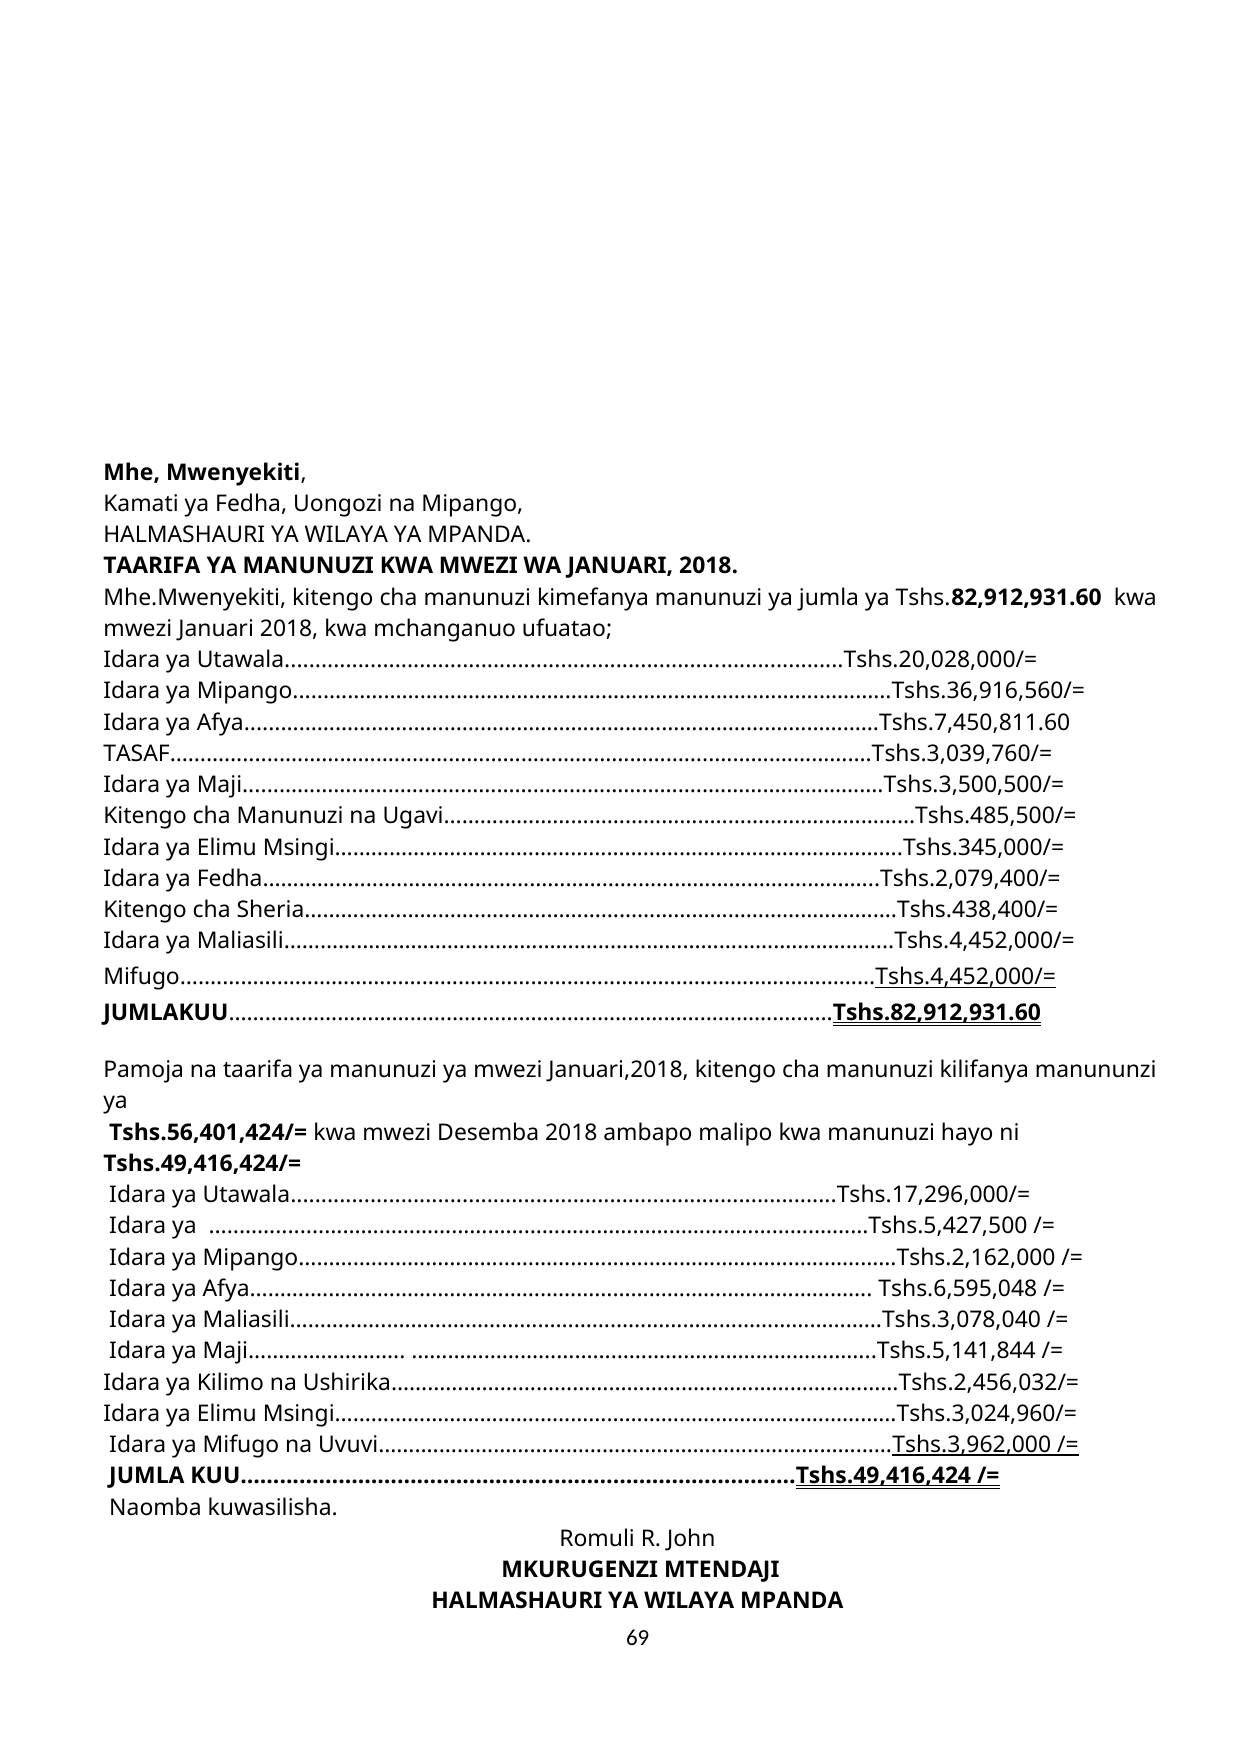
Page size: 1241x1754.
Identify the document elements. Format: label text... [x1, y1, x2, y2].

text Idara ya Mifugo na Uvuvi……….…………………………………………………………………Tshs.3,962,000 /= [103, 1428, 1172, 1459]
text TASAF………….......……………………………………………………………..……….…………….Tshs.3,039,760/= [103, 737, 1172, 768]
text Mhe, Mwenyekiti, [103, 456, 1127, 487]
text Idara ya Maliasili………………………………………………………………………………………..Tshs.4,452,000/= Mifugo…….………………………………………………………..……….……………………………Tshs.4,452,000/= JUMLAKUU……………………………………………………………………………….………Tshs.82,912,931.60 [103, 924, 1172, 1027]
text Idara ya Afya......……………………………………………………………..……….………………Tshs.7,450,811.60 [103, 706, 1172, 737]
text Idara ya Mipango………………………………………………………………………………………Tshs.2,162,000 /= [103, 1240, 1172, 1272]
text Idara ya Mipango......……………………………………………………………..……….…………Tshs.36,916,560/= [103, 674, 1172, 706]
text Idara ya Maji…………………….. …………………………………………………………………..Tshs.5,141,844 /= [103, 1334, 1172, 1365]
text HALMASHAURI YA WILAYA MPANDA [103, 1584, 1172, 1615]
text MKURUGENZI MTENDAJI [103, 1553, 1172, 1584]
text Romuli R. John [103, 1522, 1172, 1553]
text Idara ya Utawala.........................................................................................Tshs.17,296,000/= [103, 1178, 1172, 1209]
text Idara ya Maji......……………………………………………………………..……….……………….Tshs.3,500,500/= [103, 768, 1172, 799]
text Idara ya Fedha…………........……………………………………………………………..………..Tshs.2,079,400/= [103, 862, 1172, 893]
text Naomba kuwasilisha. [103, 1490, 1172, 1522]
text Idara ya Elimu Msingi…………………………………………………………………………………Tshs.3,024,960/= [103, 1397, 1172, 1428]
text Idara ya Kilimo na Ushirika…………………………………………………………………………Tshs.2,456,032/= [103, 1365, 1172, 1397]
text Idara ya …..……........……………………………………………………………..……….………Tshs.5,427,500 /= [103, 1209, 1172, 1240]
text Tshs.56,401,424/= kwa mwezi Desemba 2018 ambapo malipo kwa manunuzi hayo ni Tshs.49,416,424/= [103, 1115, 1172, 1178]
text Kitengo cha Manunuzi na Ugavi………………………………………..……….…………………Tshs.485,500/= [103, 799, 1172, 831]
text Idara ya Maliasili……………..………………………………………………………………………Tshs.3,078,040 /= [103, 1303, 1172, 1334]
text Pamoja na taarifa ya manunuzi ya mwezi Januari,2018, kitengo cha manunuzi kilifanya manununzi ya [103, 1053, 1172, 1115]
text Kamati ya Fedha, Uongozi na Mipango, [103, 487, 1172, 518]
text Idara ya Afya………….……..………………………………………………………………………. Tshs.6,595,048 /= [103, 1272, 1172, 1303]
text Idara ya Elimu Msingi…………………………………………………………..……….…………….Tshs.345,000/= [103, 831, 1172, 862]
text Mhe.Mwenyekiti, kitengo cha manunuzi kimefanya manunuzi ya jumla ya Tshs.82,912,931.60 kwa mwezi Januari 2018, kwa mchanganuo ufuatao; [103, 581, 1172, 643]
text JUMLA KUU…......………………………………………………………….………Tshs.49,416,424 /= [103, 1459, 1172, 1490]
text TAARIFA YA MANUNUZI KWA MWEZI WA JANUARI, 2018. [103, 549, 1172, 581]
text Idara ya Utawala...........................................................................................Tshs.20,028,000/= [103, 643, 1172, 674]
text HALMASHAURI YA WILAYA YA MPANDA. [103, 518, 1172, 549]
text Kitengo cha Sheria………..…..……………………………………………………………………….Tshs.438,400/= [103, 893, 1172, 924]
